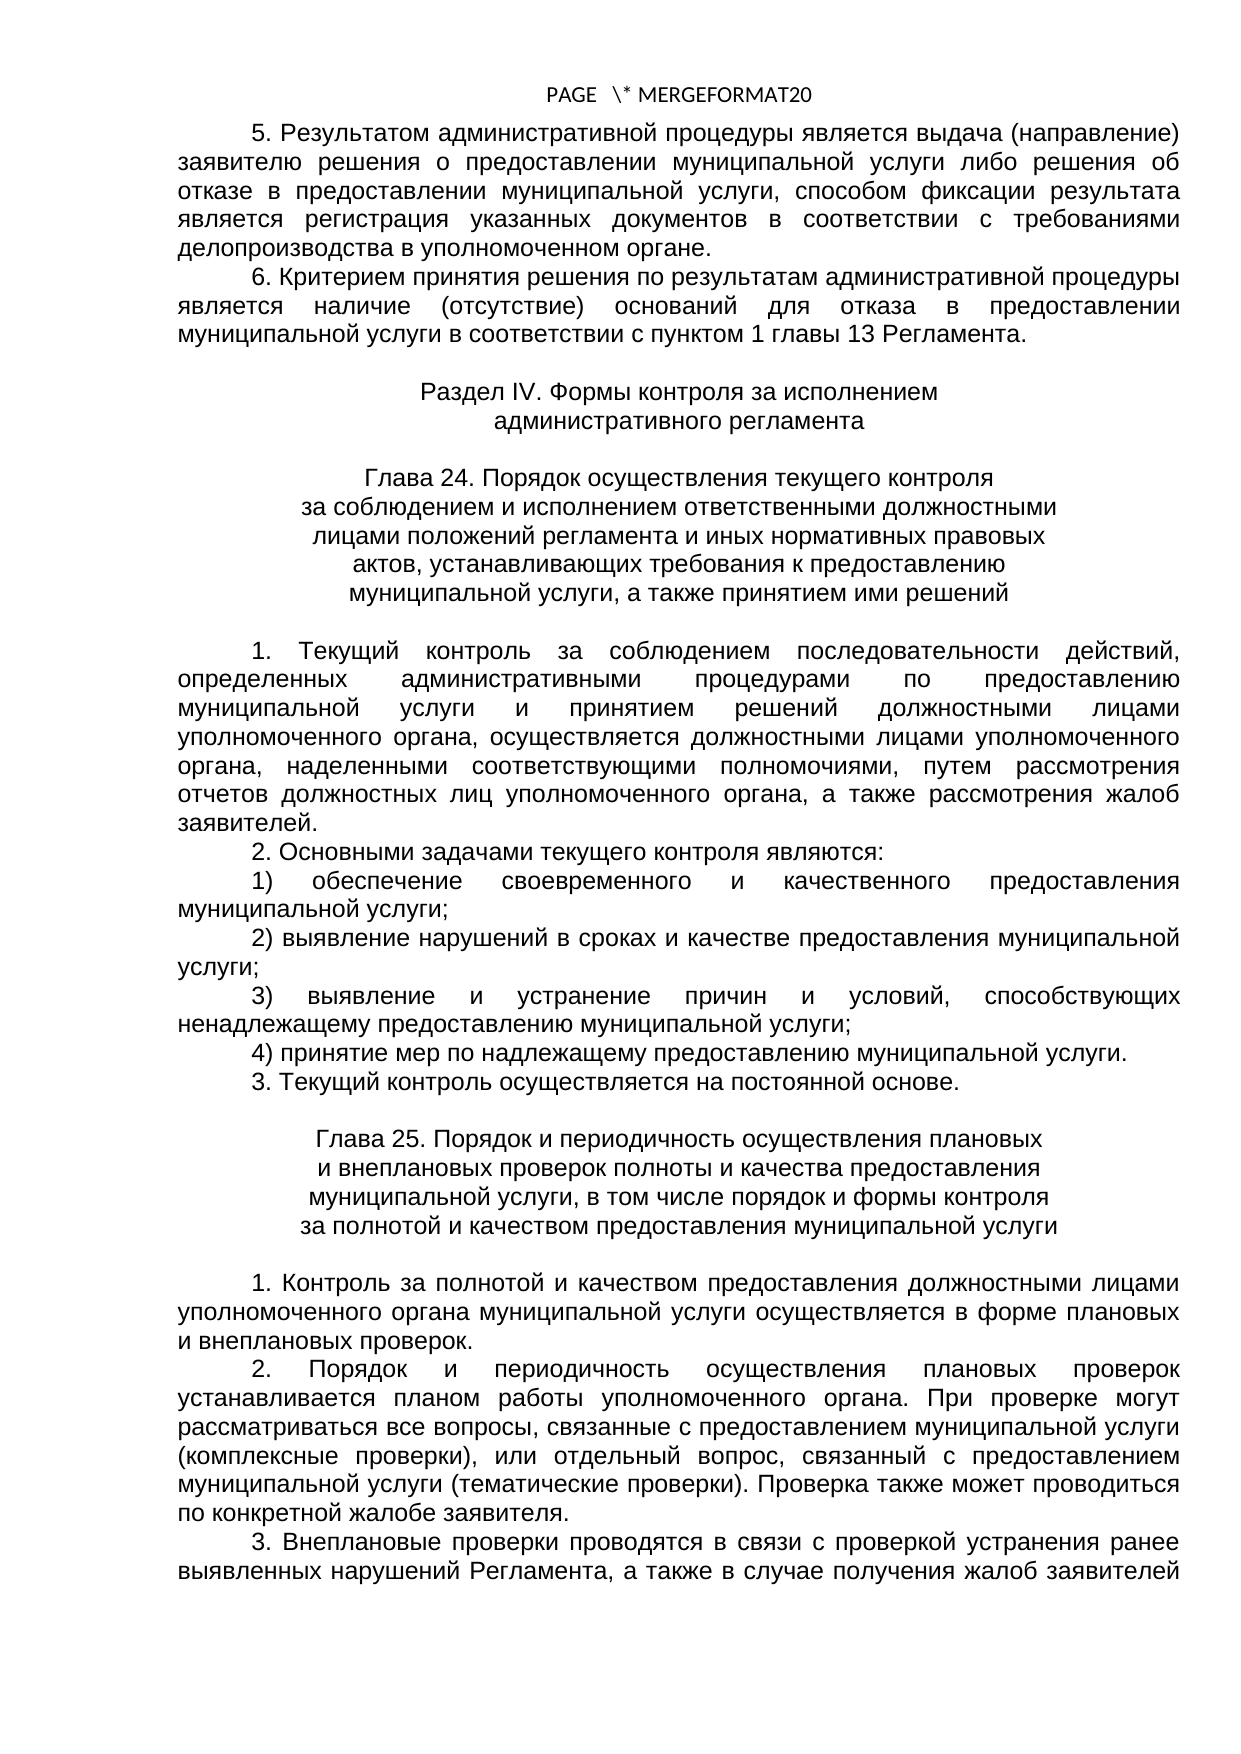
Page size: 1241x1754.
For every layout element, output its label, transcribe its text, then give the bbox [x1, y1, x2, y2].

text за соблюдением и исполнением ответственными должностными [177, 492, 1181, 521]
text муниципальной услуги, в том числе порядок и формы контроля [177, 1182, 1181, 1211]
text 1. Контроль за полнотой и качеством предоставления должностными лицами уполномоченного органа муниципальной услуги осуществляется в форме плановых и внеплановых проверок. [177, 1268, 1181, 1354]
text муниципальной услуги, а также принятием ими решений [177, 578, 1181, 607]
text лицами положений регламента и иных нормативных правовых [177, 521, 1181, 549]
text 5. Результатом административной процедуры является выдача (направление) заявителю решения о предоставлении муниципальной услуги либо решения об отказе в предоставлении муниципальной услуги, способом фиксации результата является регистрация указанных документов в соответствии с требованиями делопроизводства в уполномоченном органе. [177, 118, 1181, 262]
text 1. Текущий контроль за соблюдением последовательности действий, определенных административными процедурами по предоставлению муниципальной услуги и принятием решений должностными лицами уполномоченного органа, осуществляется должностными лицами уполномоченного органа, наделенными соответствующими полномочиями, путем рассмотрения отчетов должностных лиц уполномоченного органа, а также рассмотрения жалоб заявителей. [177, 636, 1181, 837]
text 4) принятие мер по надлежащему предоставлению муниципальной услуги. [177, 1038, 1181, 1067]
text за полнотой и качеством предоставления муниципальной услуги [177, 1211, 1181, 1239]
text 2. Порядок и периодичность осуществления плановых проверок устанавливается планом работы уполномоченного органа. При проверке могут рассматриваться все вопросы, связанные с предоставлением муниципальной услуги (комплексные проверки), или отдельный вопрос, связанный с предоставлением муниципальной услуги (тематические проверки). Проверка также может проводиться по конкретной жалобе заявителя. [177, 1354, 1181, 1527]
text и внеплановых проверок полноты и качества предоставления [177, 1153, 1181, 1182]
text Раздел IV. Формы контроля за исполнением [177, 377, 1181, 406]
text Глава 25. Порядок и периодичность осуществления плановых [177, 1124, 1181, 1153]
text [177, 1527, 1181, 1584]
text 3. Текущий контроль осуществляется на постоянной основе. [177, 1067, 1181, 1096]
text 2. Основными задачами текущего контроля являются: [177, 837, 1181, 866]
text актов, устанавливающих требования к предоставлению [177, 549, 1181, 578]
text 1) обеспечение своевременного и качественного предоставления муниципальной услуги; [177, 866, 1181, 923]
text 2) выявление нарушений в сроках и качестве предоставления муниципальной услуги; [177, 923, 1181, 981]
text 3) выявление и устранение причин и условий, способствующих ненадлежащему предоставлению муниципальной услуги; [177, 981, 1181, 1038]
text административного регламента [177, 406, 1181, 434]
text 6. Критерием принятия решения по результатам административной процедуры является наличие (отсутствие) оснований для отказа в предоставлении муниципальной услуги в соответствии с пунктом 1 главы 13 Регламента. [177, 262, 1181, 348]
text Глава 24. Порядок осуществления текущего контроля [177, 463, 1181, 492]
